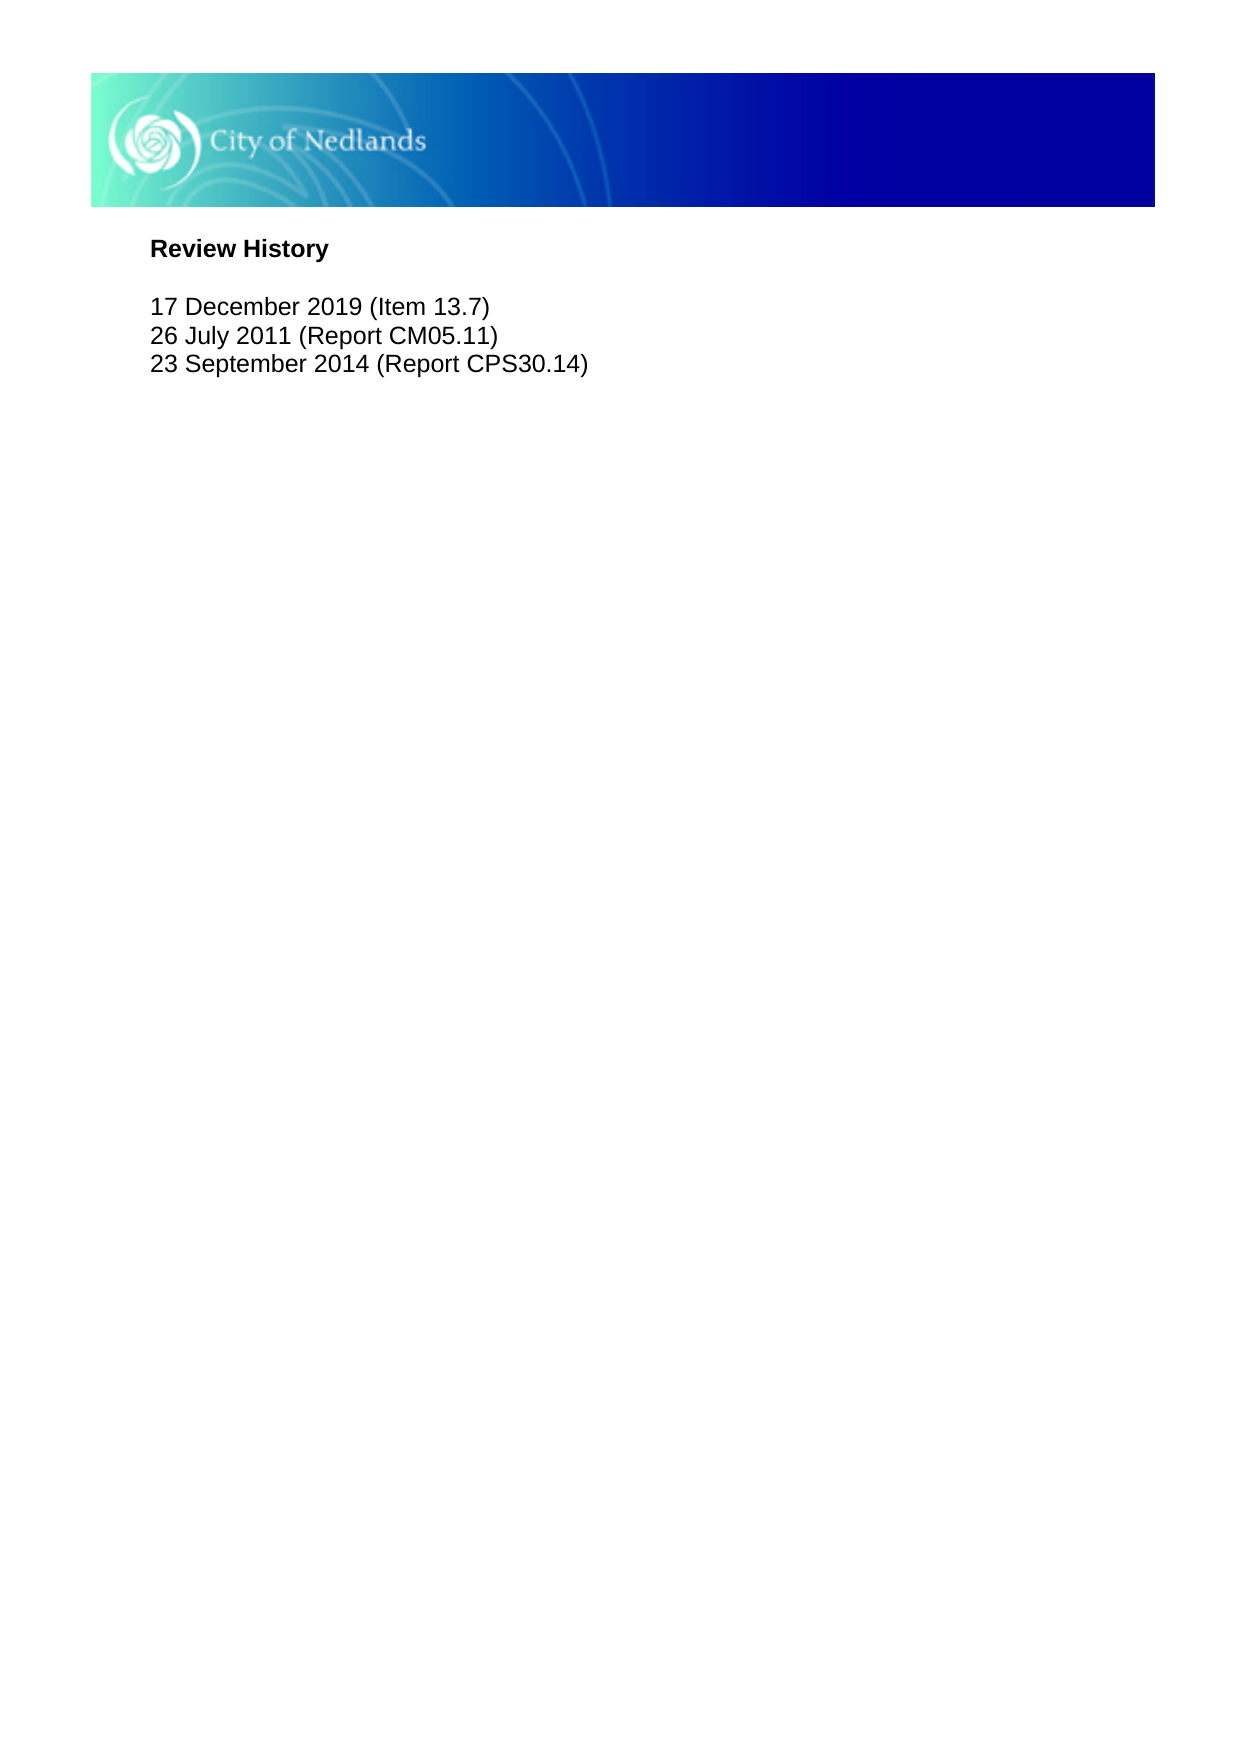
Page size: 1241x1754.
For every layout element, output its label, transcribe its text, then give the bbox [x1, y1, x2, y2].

text 26 July 2011 (Report CM05.11) [150, 321, 1090, 349]
text Review History [150, 234, 1090, 263]
text 23 September 2014 (Report CPS30.14) [150, 349, 1090, 378]
text 17 December 2019 (Item 13.7) [150, 292, 1090, 321]
picture [91, 73, 1155, 207]
